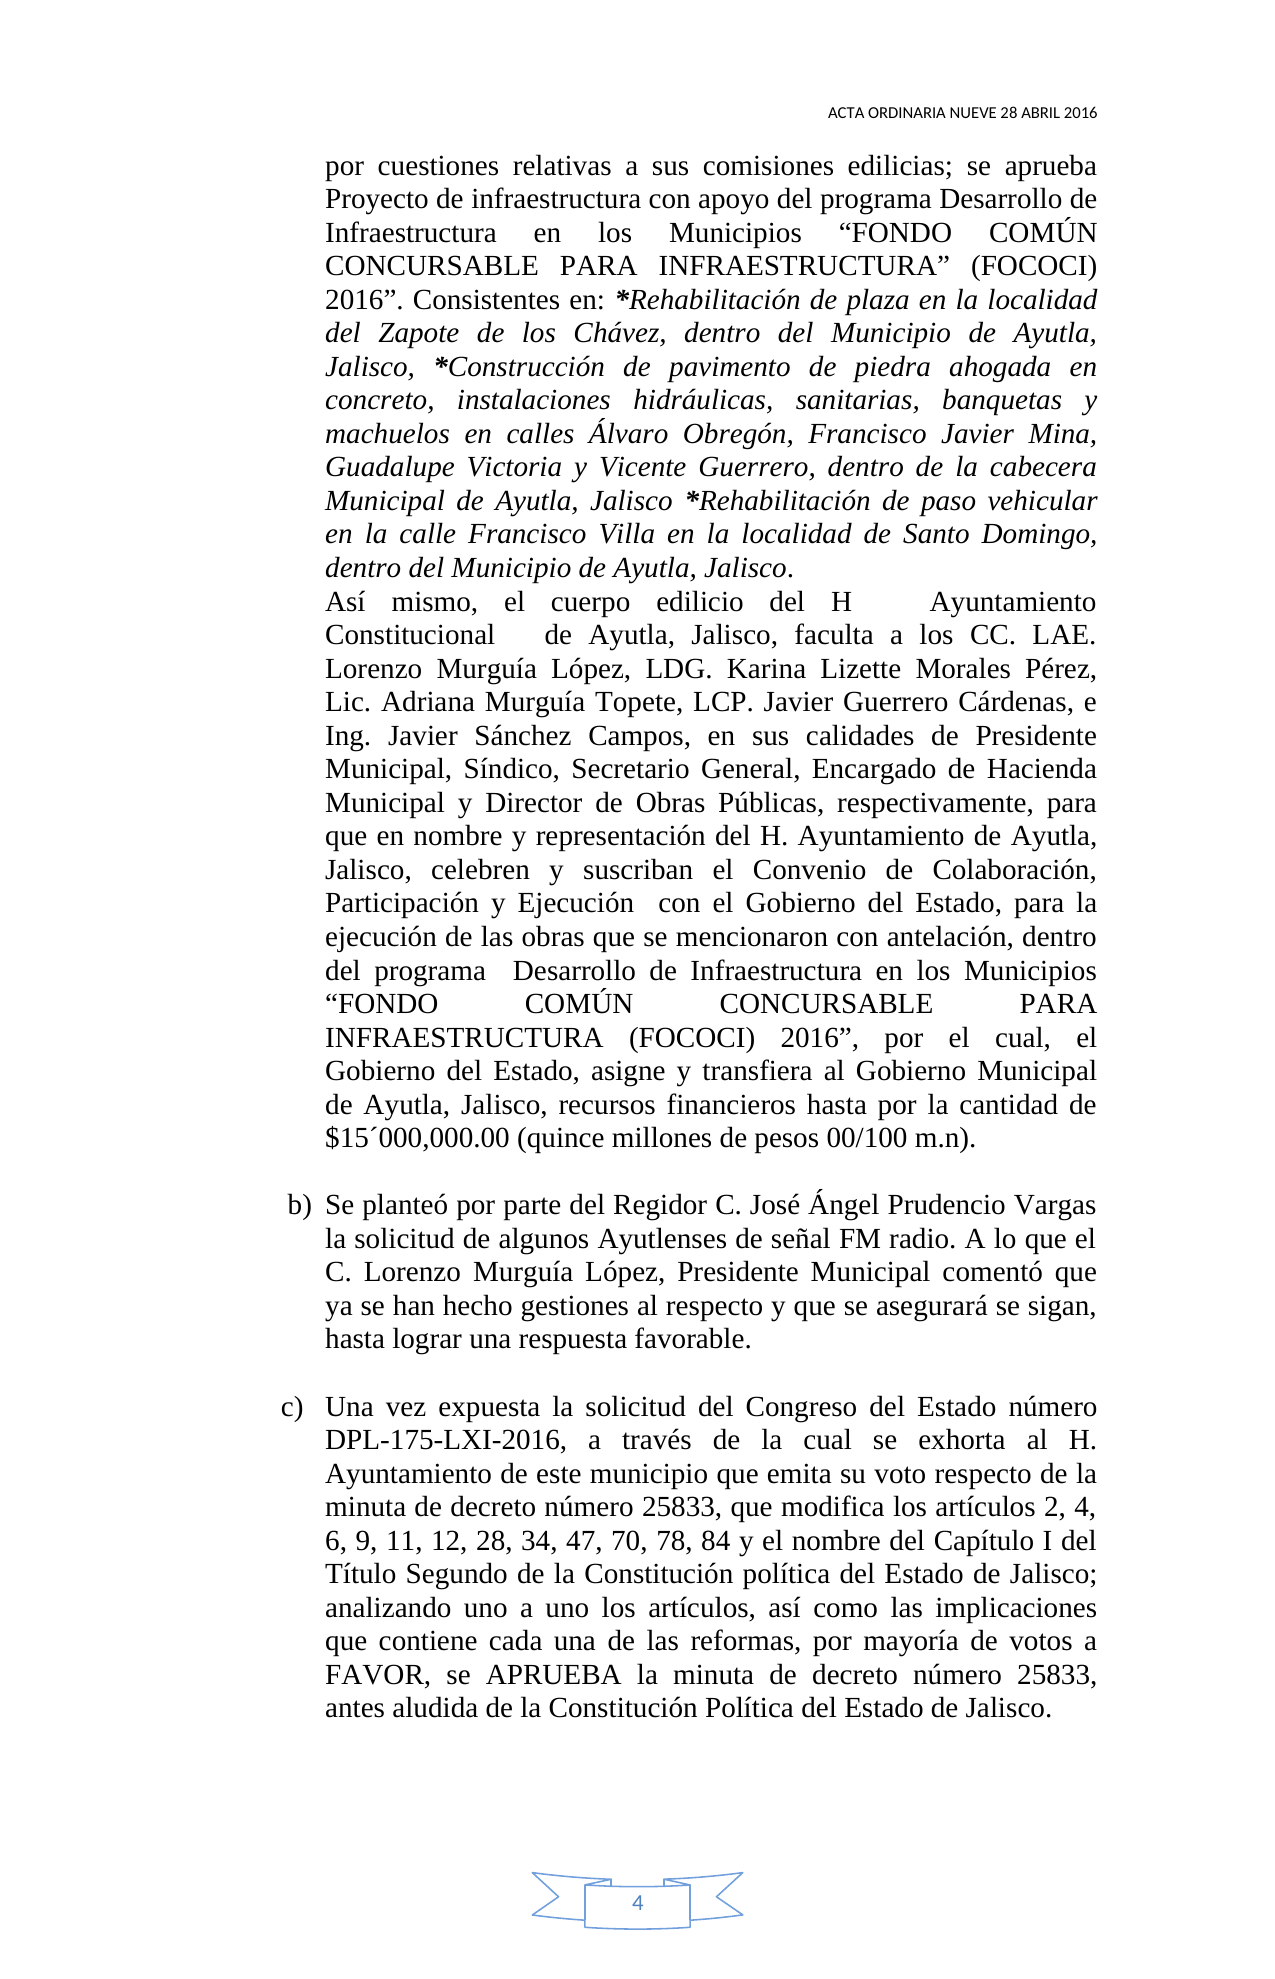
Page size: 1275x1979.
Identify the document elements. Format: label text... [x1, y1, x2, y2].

list Una vez expuesta la solicitud del Congreso del Estado número DPL-175-LXI-2016, a través de la cual se exhorta al H. Ayuntamiento de este municipio que emita su voto respecto de la minuta de decreto número 25833, que modifica los artículos 2, 4, 6, 9, 11, 12, 28, 34, 47, 70, 78, 84 y el nombre del Capítulo I del Título Segundo de la Constitución política del Estado de Jalisco; analizando uno a uno los artículos, así como las implicaciones que contiene cada una de las reformas, por mayoría de votos a FAVOR, se APRUEBA la minuta de decreto número 25833, antes aludida de la Constitución Política del Estado de Jalisco. [281, 1389, 1098, 1724]
list Se planteó por parte del Regidor C. José Ángel Prudencio Vargas la solicitud de algunos Ayutlenses de señal FM radio. A lo que el C. Lorenzo Murguía López, Presidente Municipal comentó que ya se han hecho gestiones al respecto y que se asegurará se sigan, hasta lograr una respuesta favorable. [287, 1187, 1098, 1355]
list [287, 148, 1098, 584]
list Así mismo, el cuerpo edilicio del H Ayuntamiento Constitucional de Ayutla, Jalisco, faculta a los CC. LAE. Lorenzo Murguía López, LDG. Karina Lizette Morales Pérez, Lic. Adriana Murguía Topete, LCP. Javier Guerrero Cárdenas, e Ing. Javier Sánchez Campos, en sus calidades de Presidente Municipal, Síndico, Secretario General, Encargado de Hacienda Municipal y Director de Obras Públicas, respectivamente, para que en nombre y representación del H. Ayuntamiento de Ayutla, Jalisco, celebren y suscriban el Convenio de Colaboración, Participación y Ejecución con el Gobierno del Estado, para la ejecución de las obras que se mencionaron con antelación, dentro del programa Desarrollo de Infraestructura en los Municipios “FONDO COMÚN CONCURSABLE PARA INFRAESTRUCTURA (FOCOCI) 2016”, por el cual, el Gobierno del Estado, asigne y transfiera al Gobierno Municipal de Ayutla, Jalisco, recursos financieros hasta por la cantidad de $15´000,000.00 (quince millones de pesos 00/100 m.n). [325, 584, 1098, 1154]
